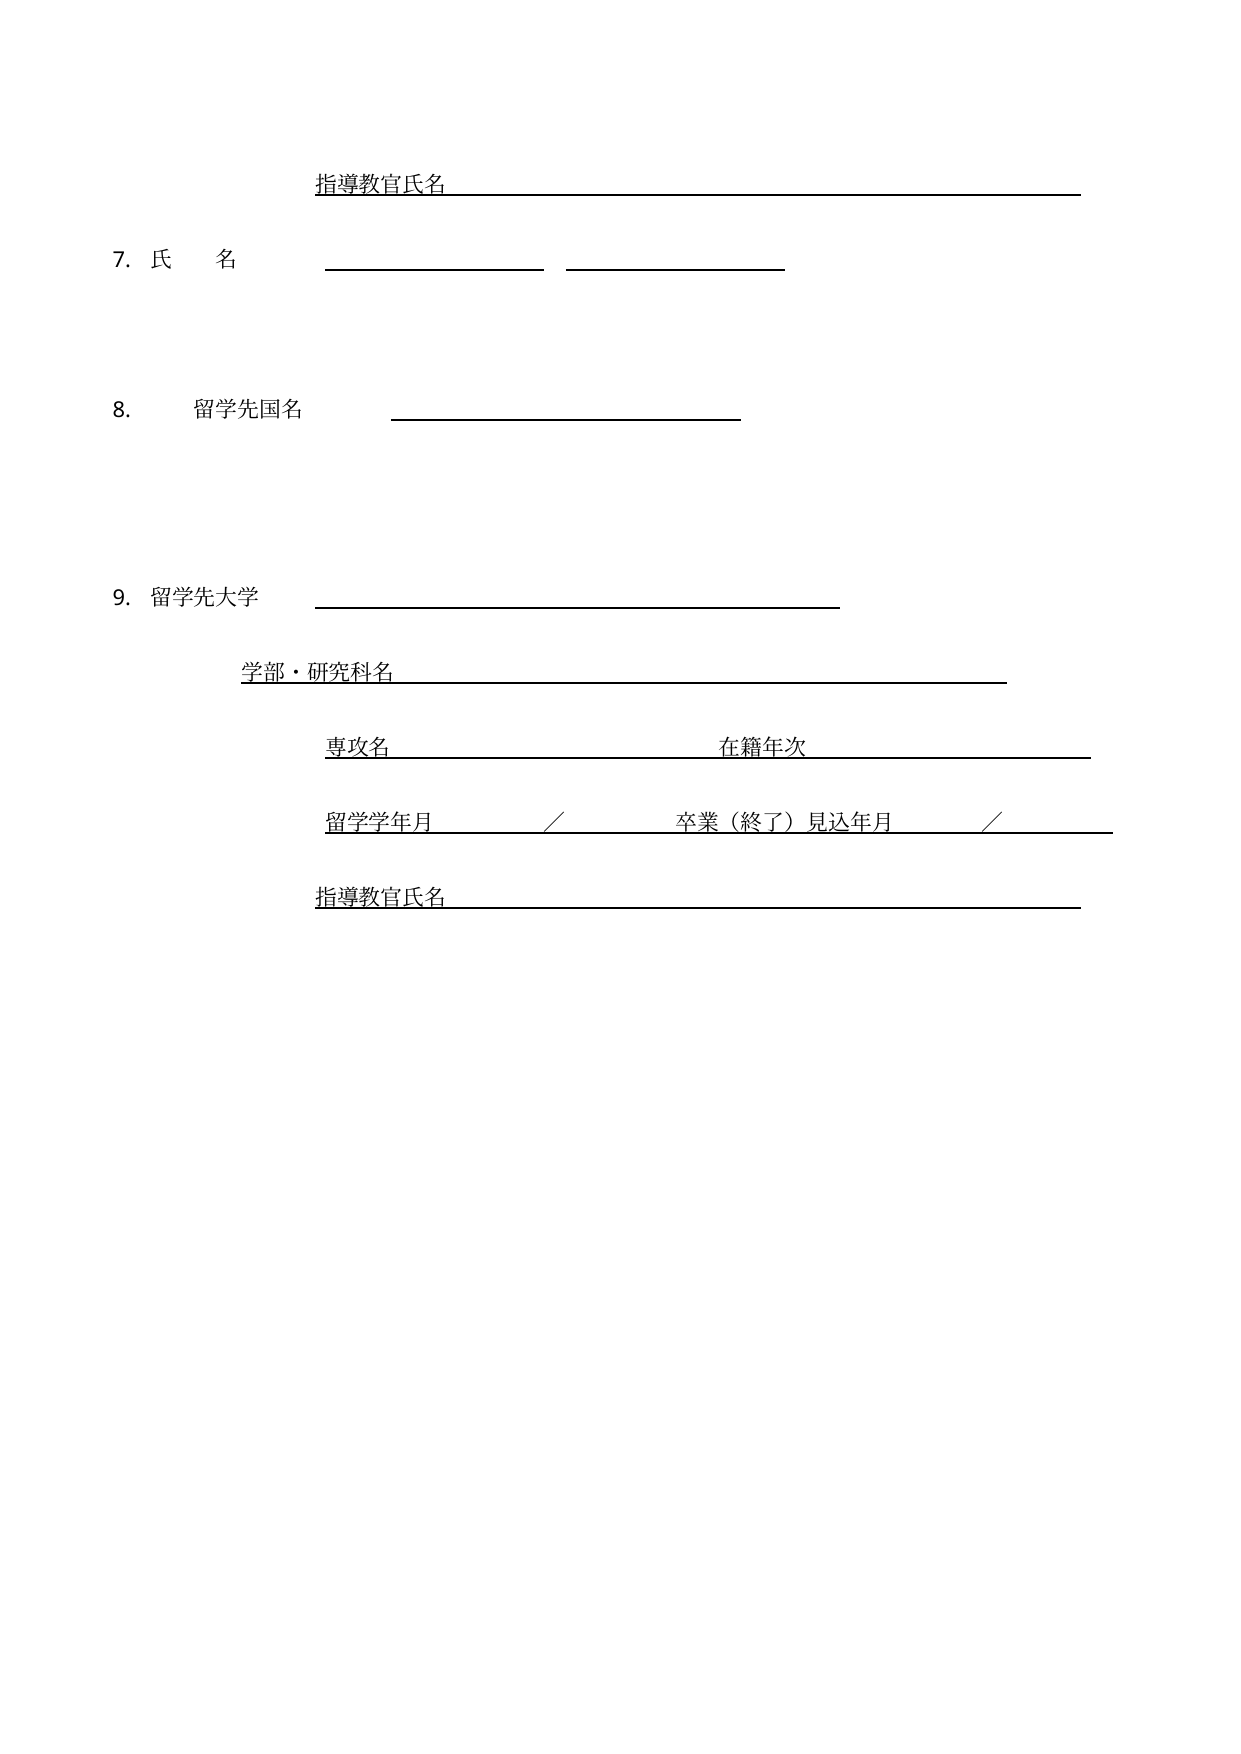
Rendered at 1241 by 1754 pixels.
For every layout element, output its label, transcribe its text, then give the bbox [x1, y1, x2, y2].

list 専攻名 在籍年次 [150, 727, 1128, 764]
list 氏 名 [112, 239, 1128, 277]
list 留学先国名 [112, 389, 1128, 427]
list 留学先大学 [112, 577, 1128, 614]
text 指導教官氏名 [112, 164, 1128, 202]
list 学部・研究科名 [150, 652, 1128, 689]
list 留学学年月 ／ 卒業（終了）見込年月 ／ [150, 802, 1128, 839]
text 指導教官氏名 [112, 877, 1128, 914]
